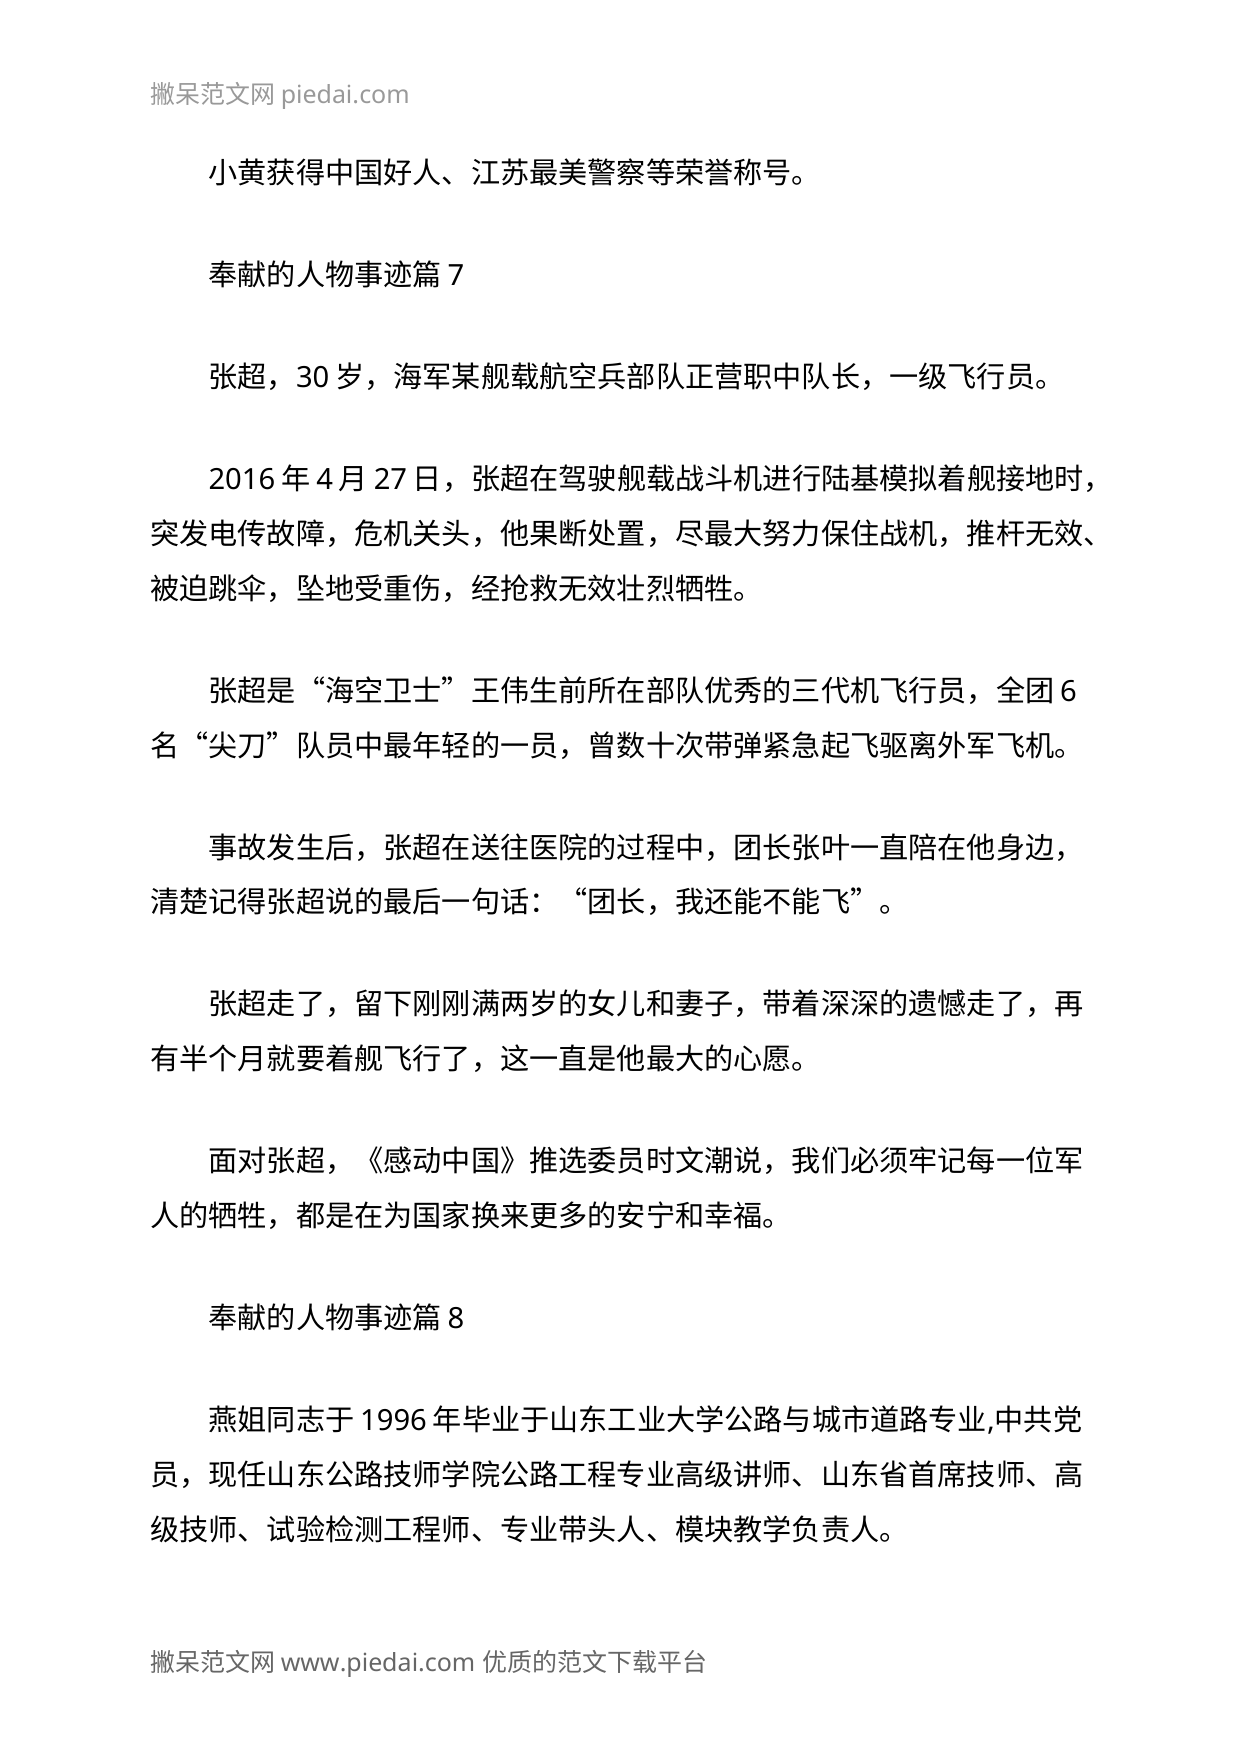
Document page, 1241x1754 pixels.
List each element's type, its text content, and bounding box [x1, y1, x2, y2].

text 张超是“海空卫士”王伟生前所在部队优秀的三代机飞行员，全团6名“尖刀”队员中最年轻的一员，曾数十次带弹紧急起飞驱离外军飞机。 [150, 667, 1090, 765]
text 张超走了，留下刚刚满两岁的女儿和妻子，带着深深的遗憾走了，再有半个月就要着舰飞行了，这一直是他最大的心愿。 [150, 981, 1090, 1078]
text 事故发生后，张超在送往医院的过程中，团长张叶一直陪在他身边，清楚记得张超说的最后一句话：“团长，我还能不能飞”。 [150, 824, 1090, 921]
text 奉献的人物事迹篇7 [150, 252, 1090, 294]
text 奉献的人物事迹篇8 [150, 1294, 1090, 1337]
text 张超，30岁，海军某舰载航空兵部队正营职中队长，一级飞行员。 [150, 354, 1090, 396]
text 2016年4月27日，张超在驾驶舰载战斗机进行陆基模拟着舰接地时，突发电传故障，危机关头，他果断处置，尽最大努力保住战机，推杆无效、被迫跳伞，坠地受重伤，经抢救无效壮烈牺牲。 [150, 456, 1090, 608]
text 面对张超，《感动中国》推选委员时文潮说，我们必须牢记每一位军人的牺牲，都是在为国家换来更多的安宁和幸福。 [150, 1137, 1090, 1235]
text 小黄获得中国好人、江苏最美警察等荣誉称号。 [150, 150, 1090, 192]
text 燕姐同志于1996年毕业于山东工业大学公路与城市道路专业,中共党员，现任山东公路技师学院公路工程专业高级讲师、山东省首席技师、高级技师、试验检测工程师、专业带头人、模块教学负责人。 [150, 1396, 1090, 1548]
